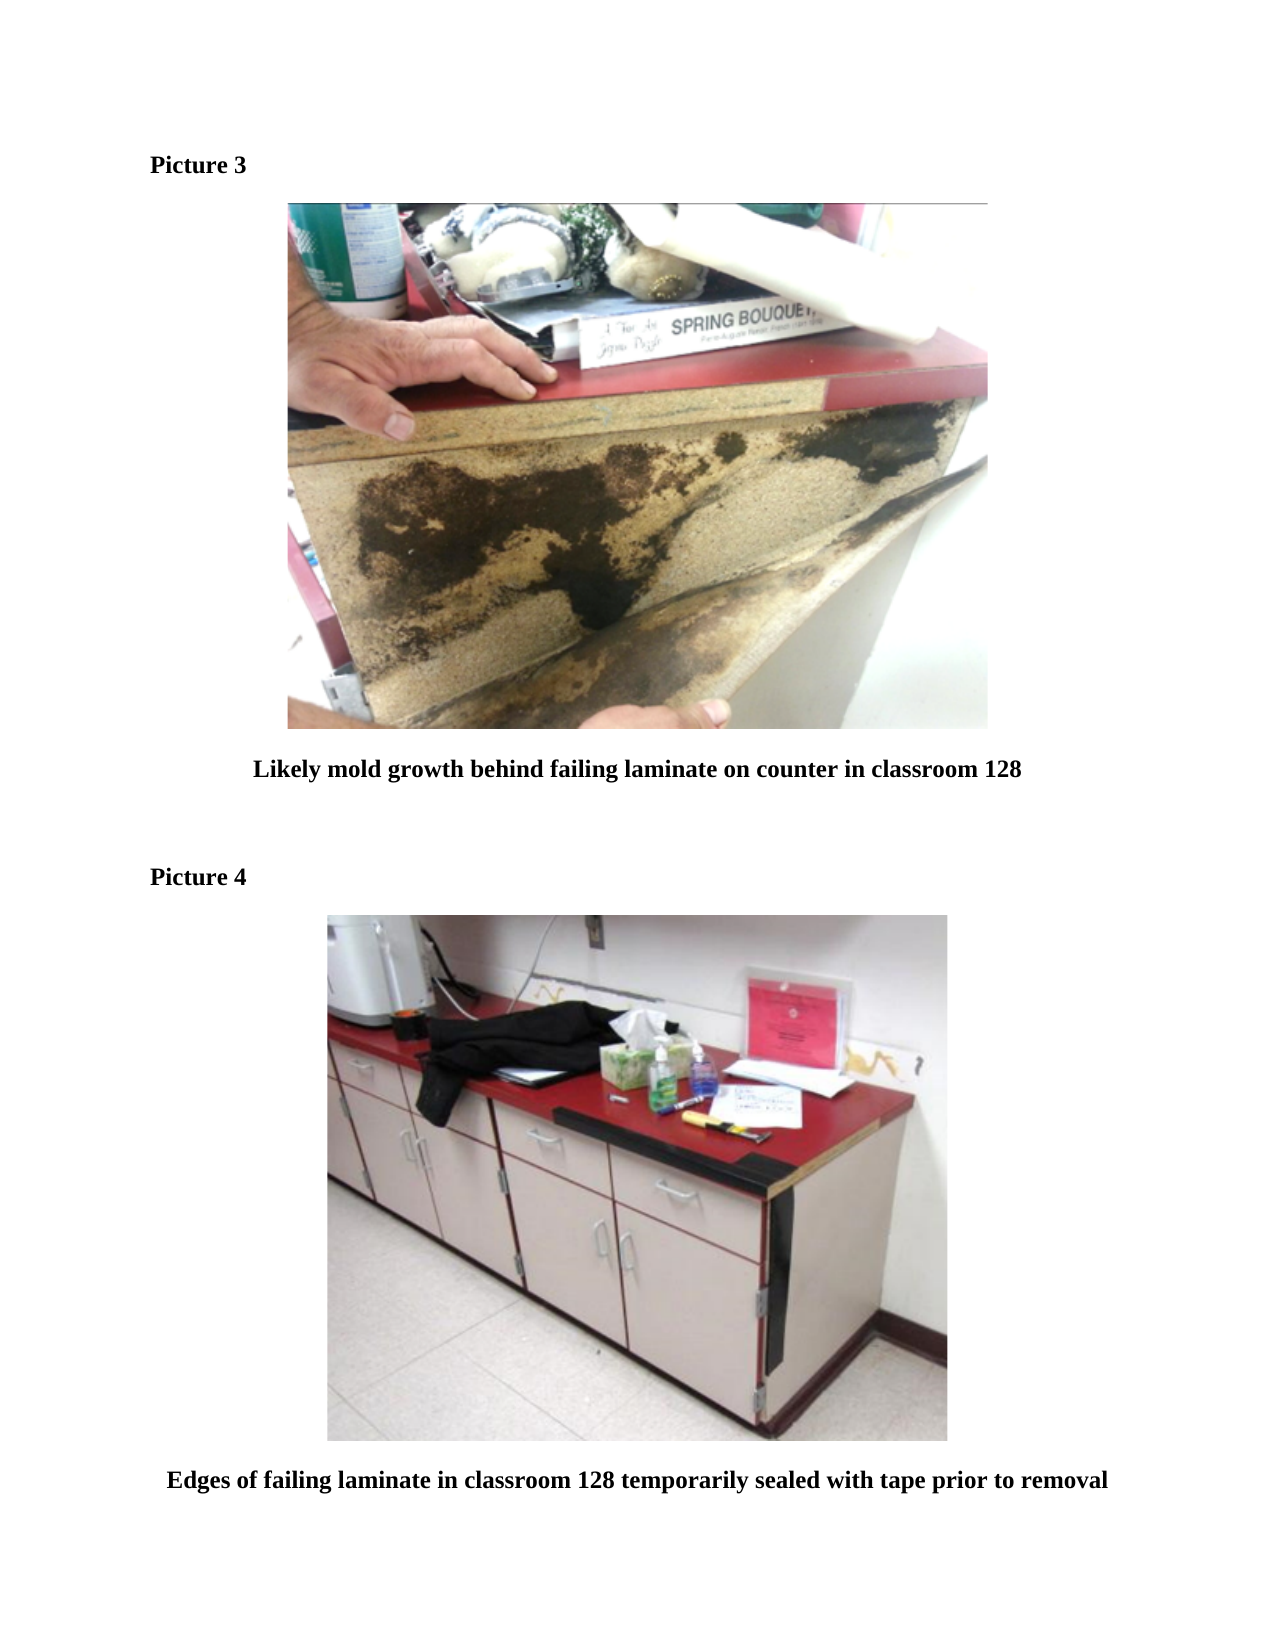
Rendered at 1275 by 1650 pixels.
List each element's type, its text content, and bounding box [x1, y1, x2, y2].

text Likely mold growth behind failing laminate on counter in classroom 128 [150, 754, 1125, 783]
text Picture 4 [150, 862, 1125, 890]
picture [327, 915, 948, 1441]
text Edges of failing laminate in classroom 128 temporarily sealed with tape prior to removal [150, 1466, 1125, 1494]
picture [287, 203, 988, 729]
text Picture 3 [150, 150, 1125, 179]
